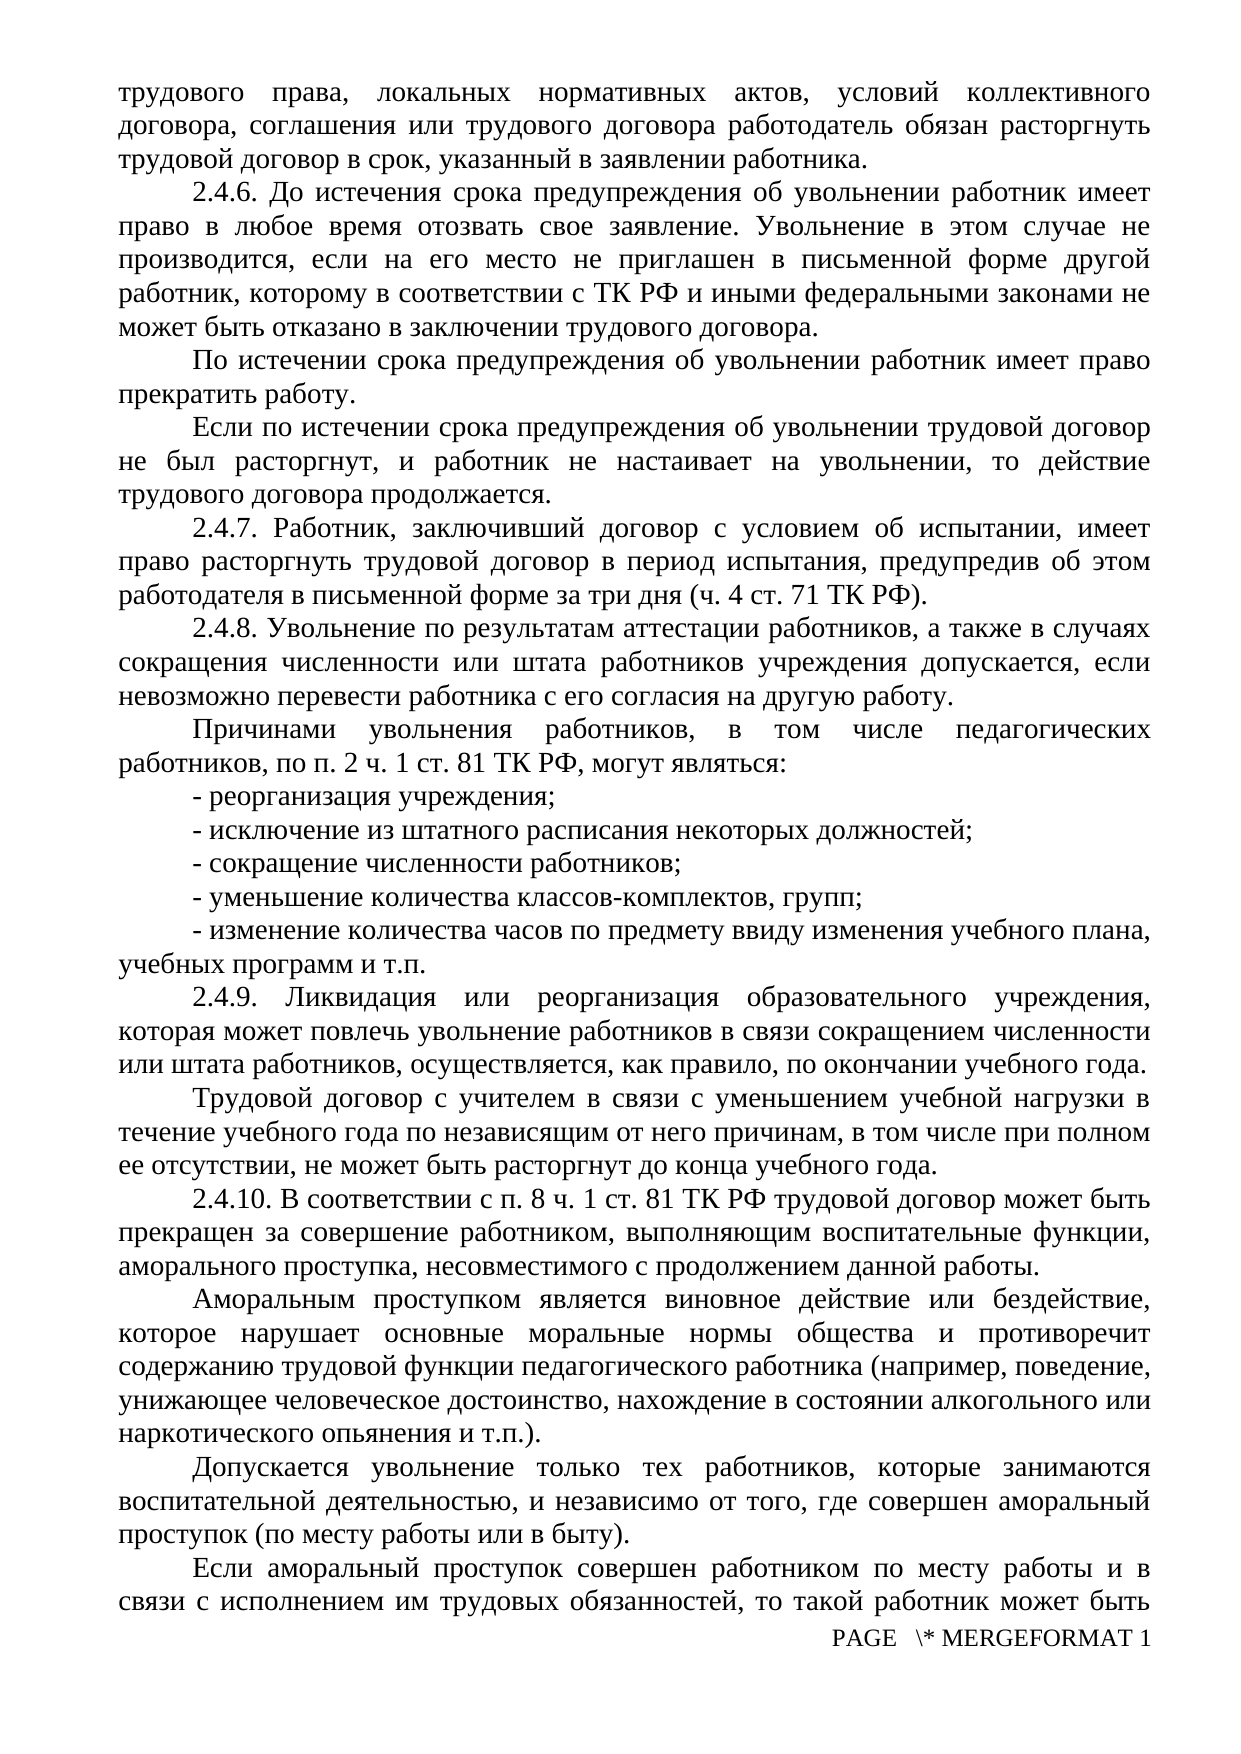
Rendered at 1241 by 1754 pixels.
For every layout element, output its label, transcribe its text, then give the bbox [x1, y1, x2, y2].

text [118, 74, 1152, 174]
text - изменение количества часов по предмету ввиду изменения учебного плана, учебных программ и т.п. [118, 912, 1152, 979]
text Трудовой договор с учителем в связи с уменьшением учебной нагрузки в течение учебного года по независящим от него причинам, в том числе при полном ее отсутствии, не может быть расторгнут до конца учебного года. [118, 1080, 1152, 1181]
text Если по истечении срока предупреждения об увольнении трудовой договор не был расторгнут, и работник не настаивает на увольнении, то действие трудового договора продолжается. [118, 409, 1152, 510]
text Допускается увольнение только тех работников, которые занимаются воспитательной деятельностью, и независимо от того, где совершен аморальный проступок (по месту работы или в быту). [118, 1449, 1152, 1550]
text - уменьшение количества классов-комплектов, групп; [118, 879, 1152, 912]
text По истечении срока предупреждения об увольнении работник имеет право прекратить работу. [118, 342, 1152, 409]
text - реорганизация учреждения; [118, 778, 1152, 812]
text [118, 1550, 1152, 1617]
text - сокращение численности работников; [118, 845, 1152, 879]
text 2.4.10. В соответствии с п. 8 ч. 1 ст. 81 ТК РФ трудовой договор может быть прекращен за совершение работником, выполняющим воспитательные функции, аморального проступка, несовместимого с продолжением данной работы. [118, 1181, 1152, 1281]
text Причинами увольнения работников, в том числе педагогических работников, по п. 2 ч. 1 ст. 81 ТК РФ, могут являться: [118, 711, 1152, 778]
text 2.4.8. Увольнение по результатам аттестации работников, а также в случаях сокращения численности или штата работников учреждения допускается, если невозможно перевести работника с его согласия на другую работу. [118, 611, 1152, 711]
text Аморальным проступком является виновное действие или бездействие, которое нарушает основные моральные нормы общества и противоречит содержанию трудовой функции педагогического работника (например, поведение, унижающее человеческое достоинство, нахождение в состоянии алкогольного или наркотического опьянения и т.п.). [118, 1281, 1152, 1449]
text 2.4.7. Работник, заключивший договор с условием об испытании, имеет право расторгнуть трудовой договор в период испытания, предупредив об этом работодателя в письменной форме за три дня (ч. 4 ст. 71 ТК РФ). [118, 510, 1152, 611]
text 2.4.9. Ликвидация или реорганизация образовательного учреждения, которая может повлечь увольнение работников в связи сокращением численности или штата работников, осуществляется, как правило, по окончании учебного года. [118, 979, 1152, 1080]
text - исключение из штатного расписания некоторых должностей; [118, 812, 1152, 845]
text 2.4.6. До истечения срока предупреждения об увольнении работник имеет право в любое время отозвать свое заявление. Увольнение в этом случае не производится, если на его место не приглашен в письменной форме другой работник, которому в соответствии с ТК РФ и иными федеральными законами не может быть отказано в заключении трудового договора. [118, 174, 1152, 342]
